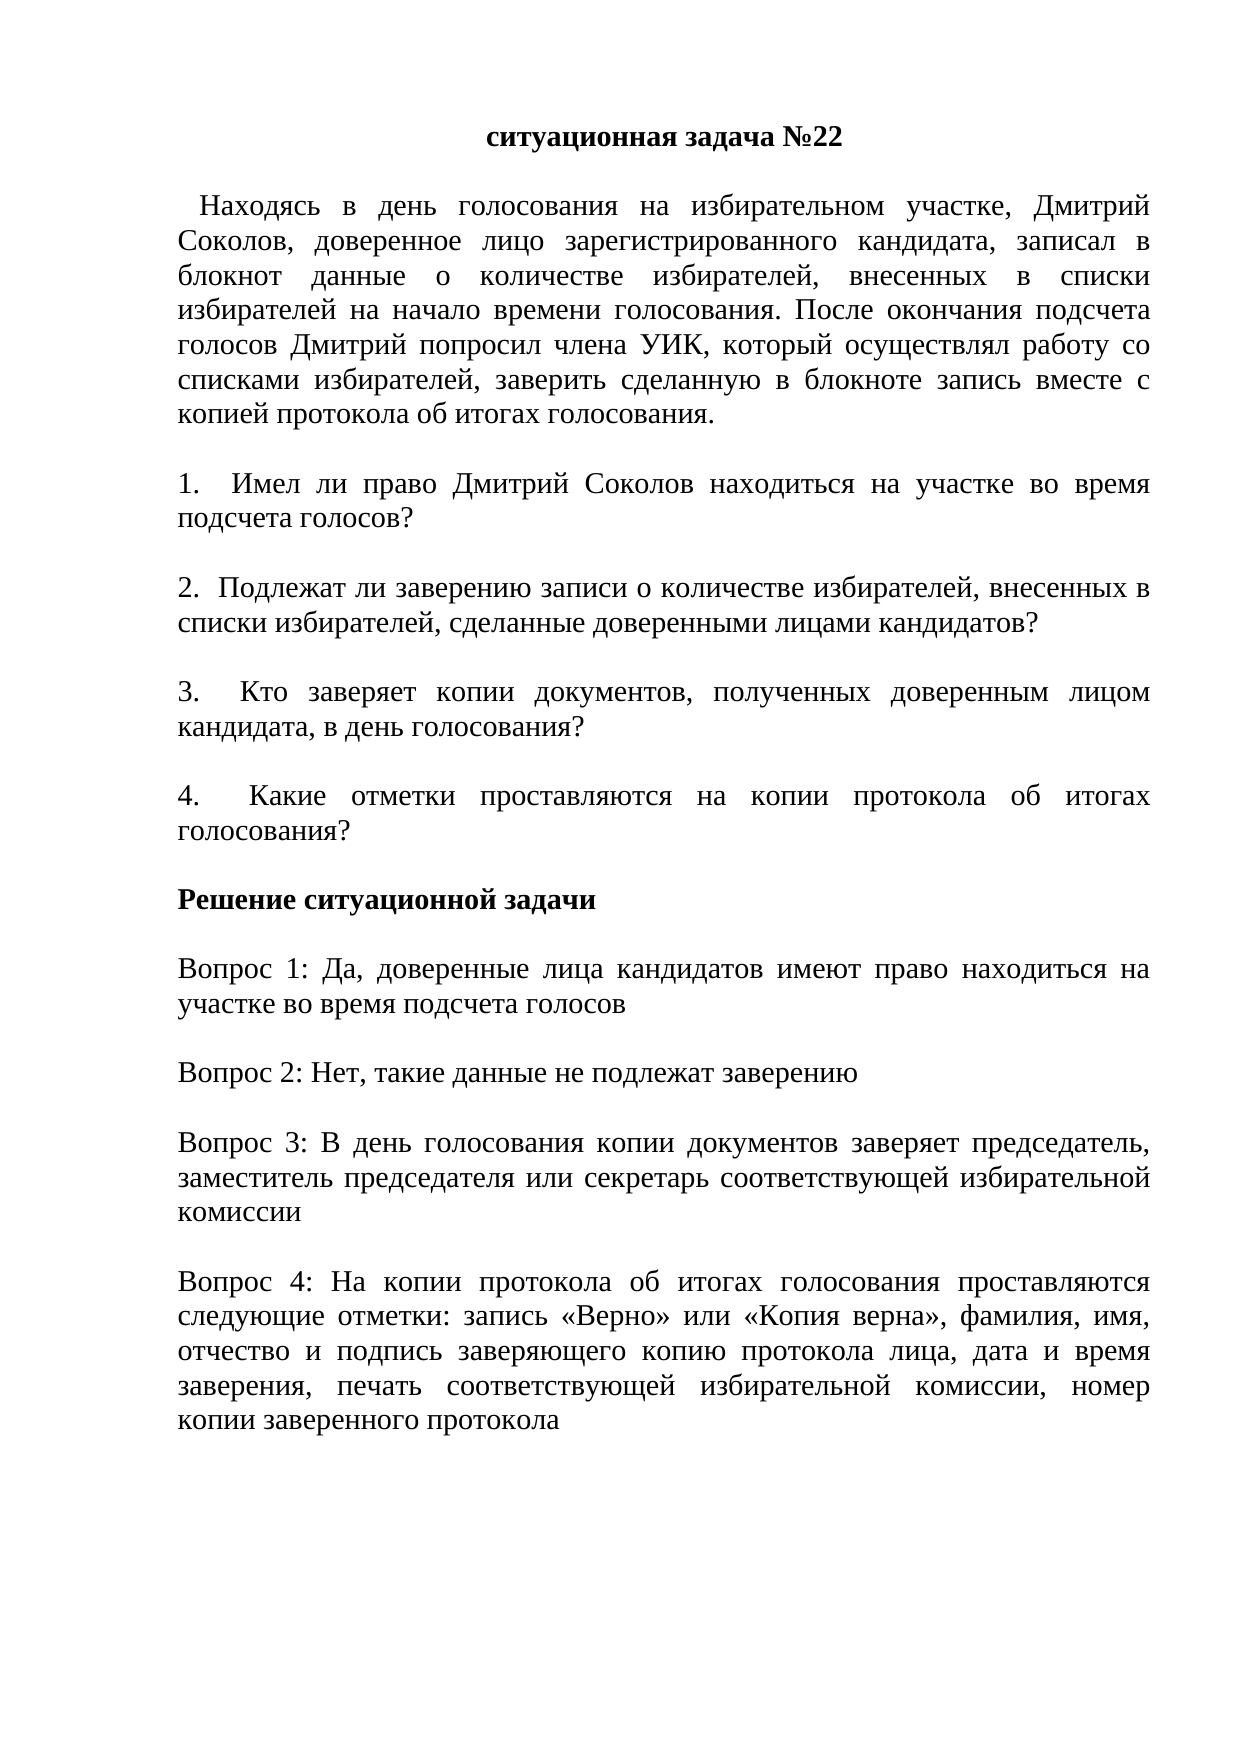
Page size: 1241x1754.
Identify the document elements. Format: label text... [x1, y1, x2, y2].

text ситуационная задача №22 [177, 118, 1152, 153]
text Решение ситуационной задачи [177, 881, 1152, 916]
text 3. Кто заверяет копии документов, полученных доверенным лицом кандидата, в день голосования? [177, 673, 1152, 742]
text 4. Какие отметки проставляются на копии протокола об итогах голосования? [177, 777, 1152, 847]
text Вопрос 3: В день голосования копии документов заверяет председатель, заместитель председателя или секретарь соответствующей избирательной комиссии [177, 1124, 1152, 1228]
text Находясь в день голосования на избирательном участке, Дмитрий Соколов, доверенное лицо зарегистрированного кандидата, записал в блокнот данные о количестве избирателей, внесенных в списки избирателей на начало времени голосования. После окончания подсчета голосов Дмитрий попросил члена УИК, который осуществлял работу со списками избирателей, заверить сделанную в блокноте запись вместе с копией протокола об итогах голосования. [177, 187, 1152, 430]
text Вопрос 1: Да, доверенные лица кандидатов имеют право находиться на участке во время подсчета голосов [177, 951, 1152, 1020]
text Вопрос 4: На копии протокола об итогах голосования проставляются следующие отметки: запись «Верно» или «Копия верна», фамилия, имя, отчество и подпись заверяющего копию протокола лица, дата и время заверения, печать соответствующей избирательной комиссии, номер копии заверенного протокола [177, 1263, 1152, 1436]
text Вопрос 2: Нет, такие данные не подлежат заверению [177, 1055, 1152, 1089]
text 2. Подлежат ли заверению записи о количестве избирателей, внесенных в списки избирателей, сделанные доверенными лицами кандидатов? [177, 569, 1152, 638]
text 1. Имел ли право Дмитрий Соколов находиться на участке во время подсчета голосов? [177, 465, 1152, 534]
